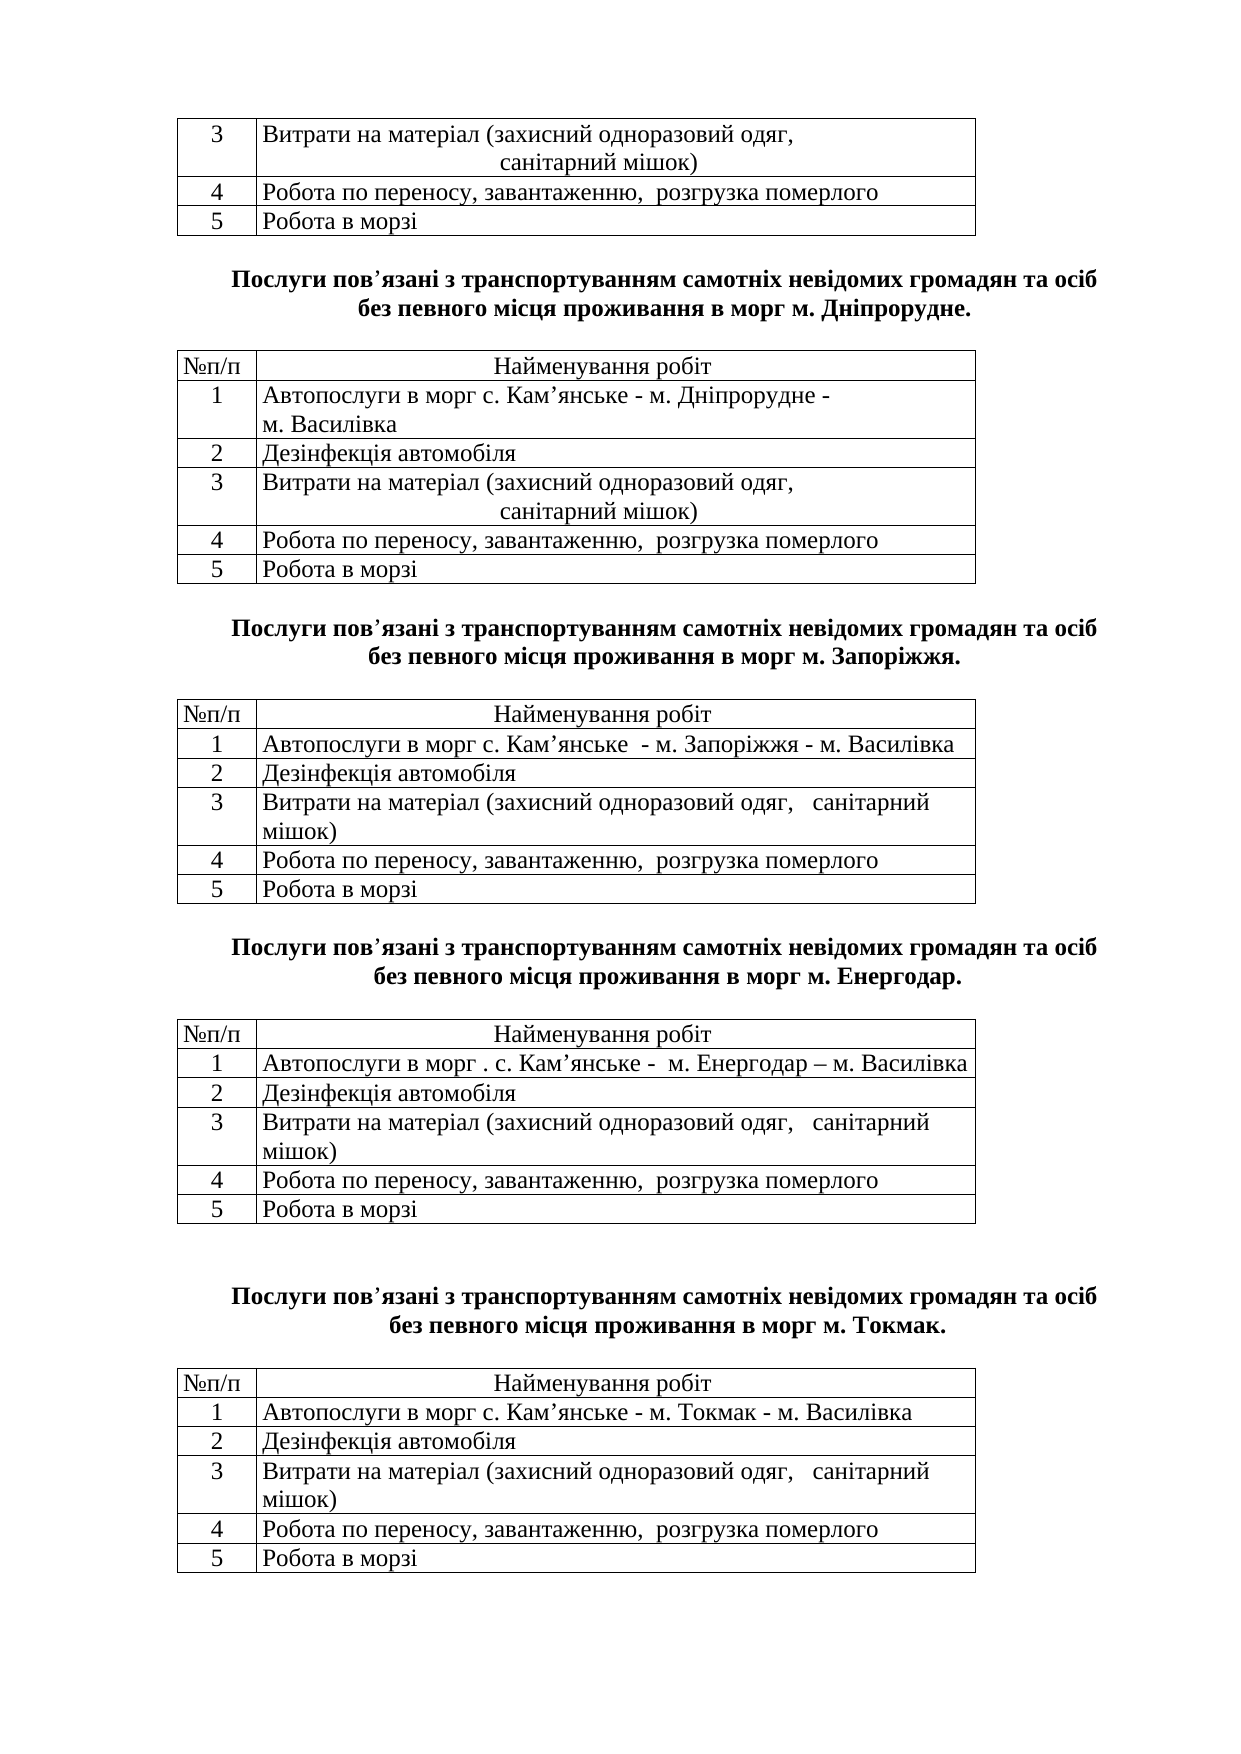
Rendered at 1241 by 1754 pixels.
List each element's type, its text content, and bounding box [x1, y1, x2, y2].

table_cell 3 [178, 1108, 256, 1164]
table_cell 5 [178, 206, 256, 235]
table_cell Витрати на матеріал (захисний одноразовий одяг, санітарний мішок) [257, 1108, 975, 1164]
table_cell 4 [178, 1514, 256, 1542]
table_header Найменування робіт [257, 1369, 975, 1397]
table_header №п/п [178, 351, 256, 379]
table_cell 3 [178, 119, 256, 176]
table_cell Дезінфекція автомобіля [257, 1078, 975, 1107]
table_cell Автопослуги в морг . с. Кам’янське - м. Енергодар – м. Василівка [257, 1049, 975, 1077]
text Послуги пов’язані з транспортуванням самотніх невідомих громадян та осіб [177, 1281, 1152, 1310]
table_cell Дезінфекція автомобіля [257, 759, 975, 787]
text без певного місця проживання в морг м. Токмак. [177, 1310, 1152, 1339]
table_cell 1 [178, 1398, 256, 1426]
table_header №п/п [178, 700, 256, 728]
table_cell Витрати на матеріал (захисний одноразовий одяг, санітарний мішок) [257, 788, 975, 845]
table_cell 5 [178, 555, 256, 583]
table_cell 1 [178, 1049, 256, 1077]
table_cell Робота в морзі [257, 1544, 975, 1572]
table_cell Робота по переносу, завантаженню, розгрузка померлого [257, 526, 975, 554]
table_cell Автопослуги в морг с. Кам’янське - м. Дніпрорудне - м. Василівка [257, 381, 975, 437]
table_cell 4 [178, 1166, 256, 1194]
table_cell 5 [178, 1195, 256, 1223]
text без певного місця проживання в морг м. Дніпрорудне. [177, 293, 1152, 321]
text без певного місця проживання в морг м. Запоріжжя. [177, 641, 1152, 670]
table_cell Витрати на матеріал (захисний одноразовий одяг, санітарний мішок) [257, 1456, 975, 1513]
table_cell 2 [178, 1078, 256, 1107]
table_cell Робота в морзі [257, 206, 975, 235]
table_cell 3 [178, 788, 256, 845]
table_cell Автопослуги в морг с. Кам’янське - м. Запоріжжя - м. Василівка [257, 729, 975, 757]
table_cell Автопослуги в морг с. Кам’янське - м. Токмак - м. Василівка [257, 1398, 975, 1426]
table_cell 2 [178, 759, 256, 787]
table_cell 2 [178, 1427, 256, 1455]
table_cell Робота в морзі [257, 875, 975, 903]
table_cell Дезінфекція автомобіля [257, 1427, 975, 1455]
table_cell Дезінфекція автомобіля [257, 439, 975, 467]
table_cell Витрати на матеріал (захисний одноразовий одяг, санітарний мішок) [257, 468, 975, 525]
table_cell Робота в морзі [257, 1195, 975, 1223]
table_cell 4 [178, 526, 256, 554]
text без певного місця проживання в морг м. Енергодар. [177, 961, 1152, 990]
table_cell 4 [178, 846, 256, 874]
text Послуги пов’язані з транспортуванням самотніх невідомих громадян та осіб [177, 613, 1152, 641]
table_cell Робота по переносу, завантаженню, розгрузка померлого [257, 1166, 975, 1194]
table_header Найменування робіт [257, 700, 975, 728]
table_cell Робота по переносу, завантаженню, розгрузка померлого [257, 1514, 975, 1542]
table_cell Витрати на матеріал (захисний одноразовий одяг, санітарний мішок) [257, 119, 975, 176]
table_cell 5 [178, 875, 256, 903]
table_cell 1 [178, 729, 256, 757]
table_cell Робота по переносу, завантаженню, розгрузка померлого [257, 177, 975, 205]
table_cell 5 [178, 1544, 256, 1572]
table_cell 4 [178, 177, 256, 205]
table_cell Робота по переносу, завантаженню, розгрузка померлого [257, 846, 975, 874]
table_header Найменування робіт [257, 351, 975, 379]
table_cell 3 [178, 1456, 256, 1513]
table_header №п/п [178, 1020, 256, 1048]
table_cell 1 [178, 381, 256, 437]
text Послуги пов’язані з транспортуванням самотніх невідомих громадян та осіб [177, 932, 1152, 961]
table_cell 3 [178, 468, 256, 525]
table_header №п/п [178, 1369, 256, 1397]
table_cell Робота в морзі [257, 555, 975, 583]
table_cell 2 [178, 439, 256, 467]
table_header Найменування робіт [257, 1020, 975, 1048]
text Послуги пов’язані з транспортуванням самотніх невідомих громадян та осіб [177, 264, 1152, 293]
